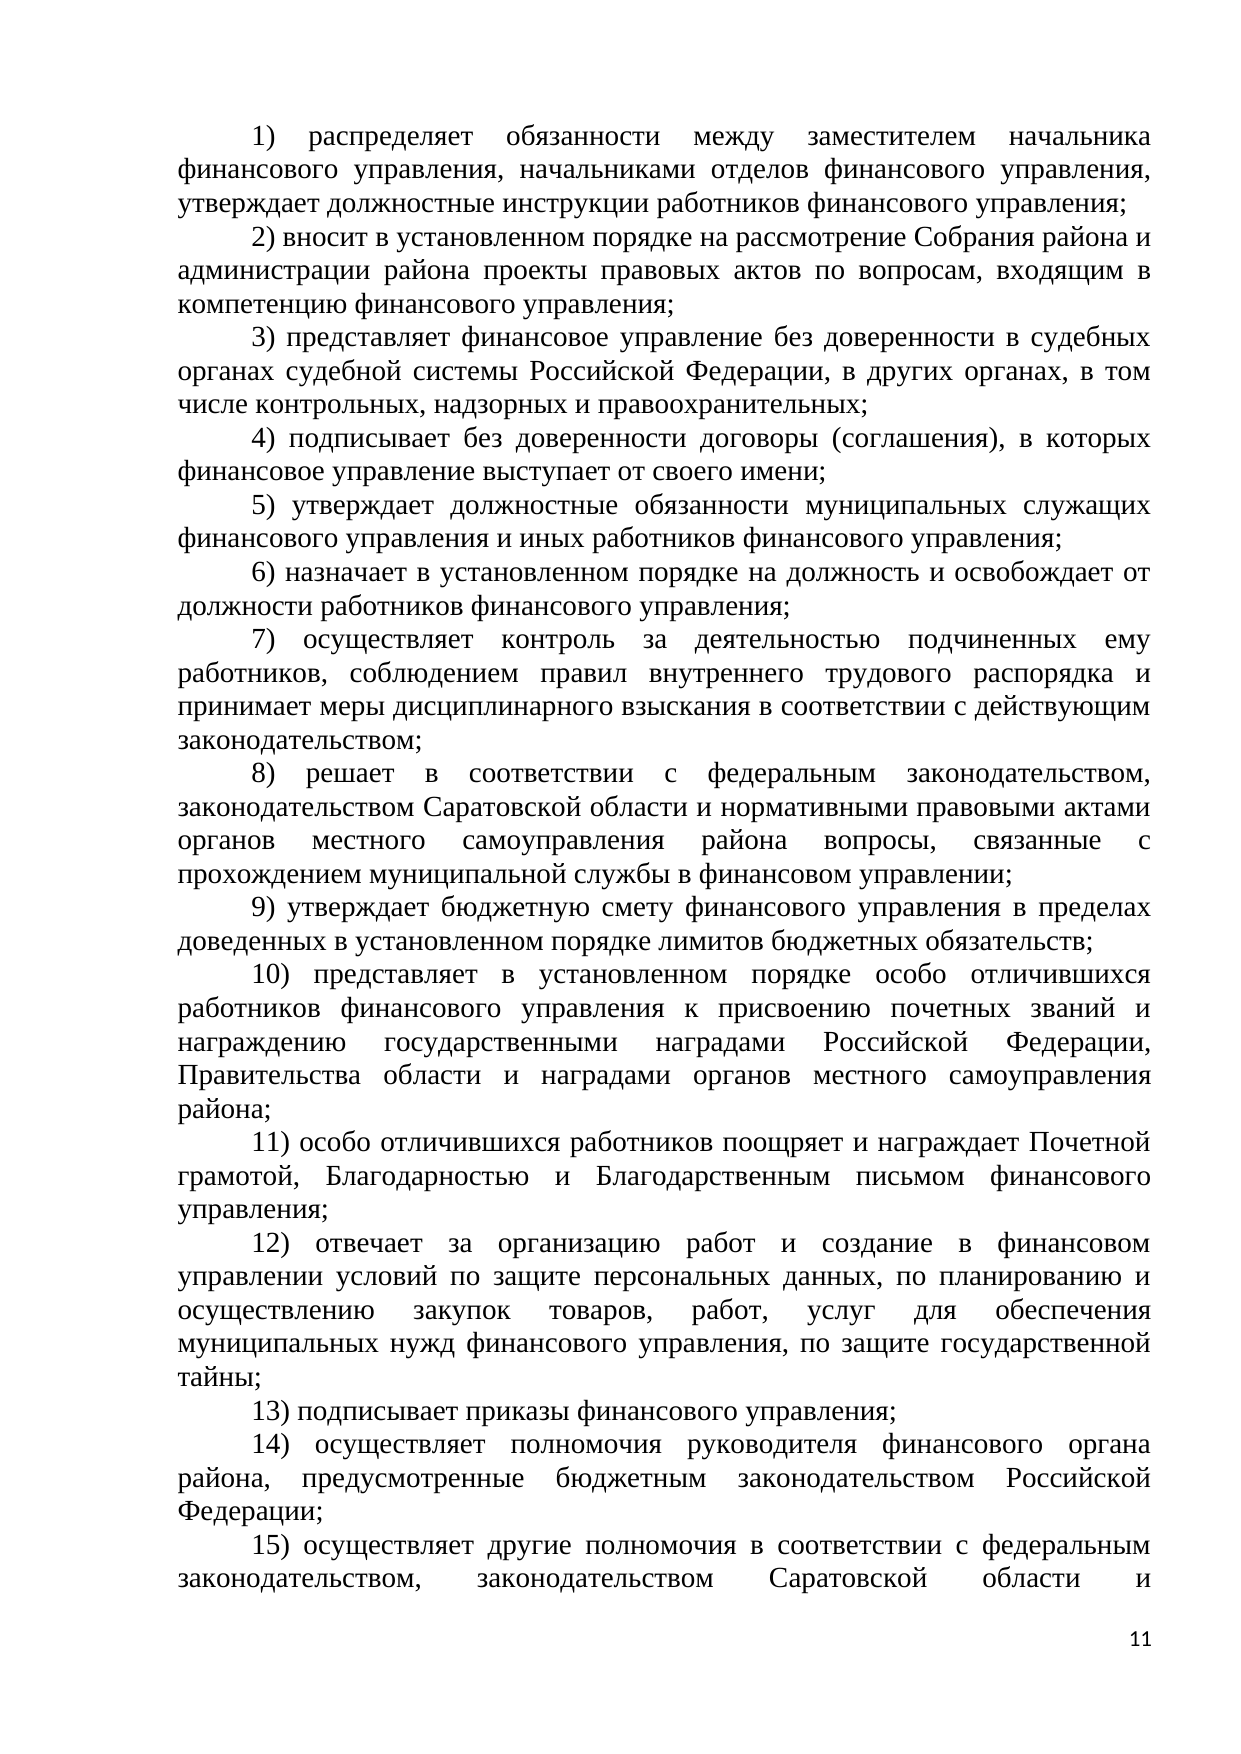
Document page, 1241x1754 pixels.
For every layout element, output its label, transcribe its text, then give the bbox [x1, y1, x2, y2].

text 6) назначает в установленном порядке на должность и освобождает от должности работников финансового управления; [177, 554, 1152, 621]
text 5) утверждает должностные обязанности муниципальных служащих финансового управления и иных работников финансового управления; [177, 487, 1152, 554]
text 3) представляет финансовое управление без доверенности в судебных органах судебной системы Российской Федерации, в других органах, в том числе контрольных, надзорных и правоохранительных; [177, 319, 1152, 420]
text 8) решает в соответствии с федеральным законодательством, законодательством Саратовской области и нормативными правовыми актами органов местного самоуправления района вопросы, связанные с прохождением муниципальной службы в финансовом управлении; [177, 755, 1152, 889]
text 10) представляет в установленном порядке особо отличившихся работников финансового управления к присвоению почетных званий и награждению государственными наградами Российской Федерации, Правительства области и наградами органов местного самоуправления района; [177, 957, 1152, 1124]
text 2) вносит в установленном порядке на рассмотрение Собрания района и администрации района проекты правовых актов по вопросам, входящим в компетенцию финансового управления; [177, 219, 1152, 319]
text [177, 1527, 1152, 1594]
text 9) утверждает бюджетную смету финансового управления в пределах доведенных в установленном порядке лимитов бюджетных обязательств; [177, 889, 1152, 957]
text 1) распределяет обязанности между заместителем начальника финансового управления, начальниками отделов финансового управления, утверждает должностные инструкции работников финансового управления; [177, 118, 1152, 219]
text 14) осуществляет полномочия руководителя финансового органа района, предусмотренные бюджетным законодательством Российской Федерации; [177, 1426, 1152, 1527]
text 12) отвечает за организацию работ и создание в финансовом управлении условий по защите персональных данных, по планированию и осуществлению закупок товаров, работ, услуг для обеспечения муниципальных нужд финансового управления, по защите государственной тайны; [177, 1225, 1152, 1393]
text 13) подписывает приказы финансового управления; [177, 1393, 1152, 1426]
text 11) особо отличившихся работников поощряет и награждает Почетной грамотой, Благодарностью и Благодарственным письмом финансового управления; [177, 1124, 1152, 1225]
text 4) подписывает без доверенности договоры (соглашения), в которых финансовое управление выступает от своего имени; [177, 420, 1152, 487]
text 7) осуществляет контроль за деятельностью подчиненных ему работников, соблюдением правил внутреннего трудового распорядка и принимает меры дисциплинарного взыскания в соответствии с действующим законодательством; [177, 621, 1152, 755]
